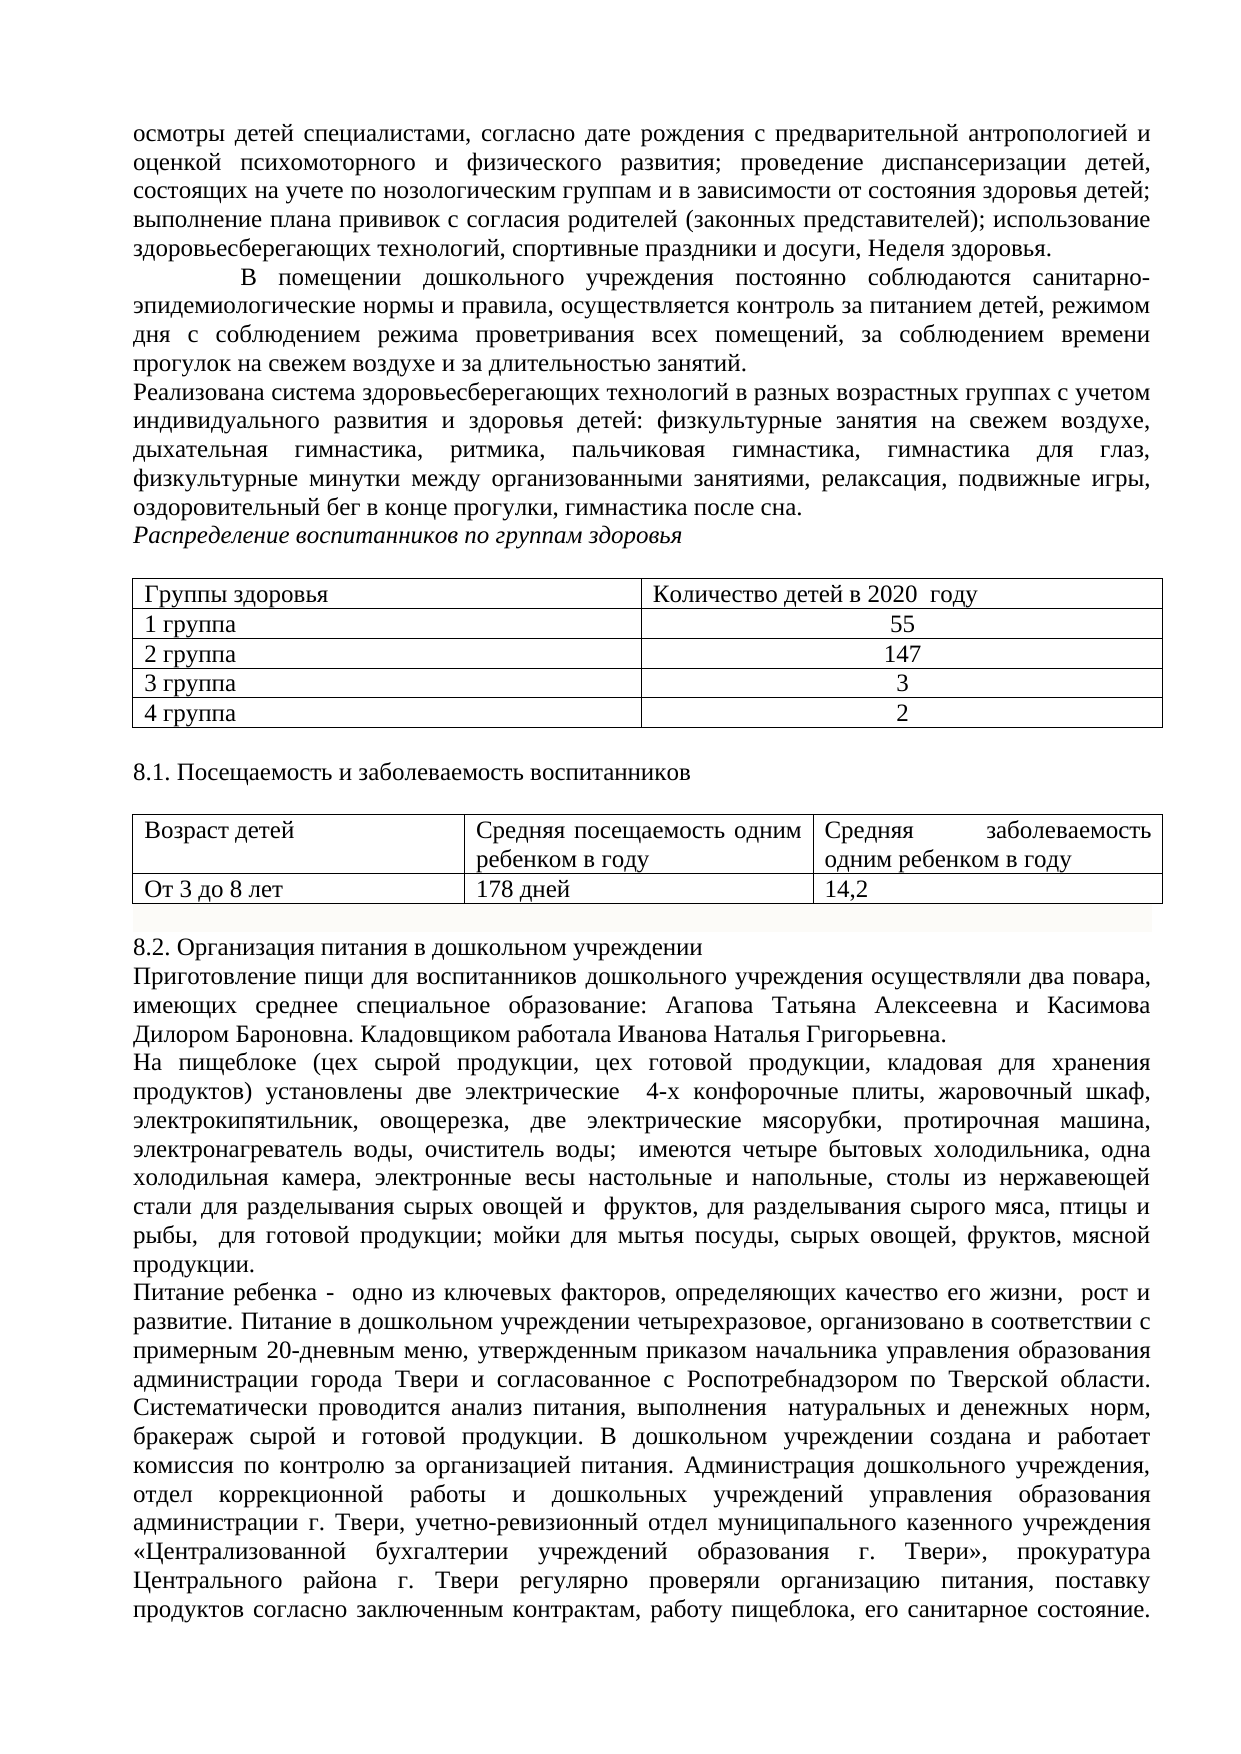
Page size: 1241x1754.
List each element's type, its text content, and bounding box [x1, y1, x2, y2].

text В помещении дошкольного учреждения постоянно соблюдаются санитарно-эпидемиологические нормы и правила, осуществляется контроль за питанием детей, режимом дня с соблюдением режима проветривания всех помещений, за соблюдением времени прогулок на свежем воздухе и за длительностью занятий. [133, 262, 1152, 377]
table_cell 4 группа [133, 698, 641, 727]
text Распределение воспитанников по группам здоровья [133, 521, 1152, 549]
table_header Средняя посещаемость одним ребенком в году [465, 815, 813, 873]
table_cell 3 группа [133, 669, 641, 697]
table_cell 14,2 [814, 874, 1162, 903]
table_cell 147 [642, 639, 1162, 667]
table_cell 1 группа [133, 609, 641, 638]
table_header Количество детей в 2020 году [642, 579, 1162, 608]
table_header Средняя заболеваемость одним ребенком в году [814, 815, 1162, 873]
text 8.2. Организация питания в дошкольном учреждении [133, 932, 1152, 961]
table_cell 178 дней [465, 874, 813, 903]
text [133, 1277, 1152, 1622]
table_cell 2 группа [133, 639, 641, 667]
table_cell 55 [642, 609, 1162, 638]
table_cell 2 [642, 698, 1162, 727]
text Реализована система здоровьесберегающих технологий в разных возрастных группах с учетом индивидуального развития и здоровья детей: физкультурные занятия на свежем воздухе, дыхательная гимнастика, ритмика, пальчиковая гимнастика, гимнастика для глаз, физкультурные минутки между организованными занятиями, релаксация, подвижные игры, оздоровительный бег в конце прогулки, гимнастика после сна. [133, 377, 1152, 521]
table_header Возраст детей [133, 815, 464, 873]
table_cell От 3 до 8 лет [133, 874, 464, 903]
text На пищеблоке (цех сырой продукции, цех готовой продукции, кладовая для хранения продуктов) установлены две электрические 4-х конфорочные плиты, жаровочный шкаф, электрокипятильник, овощерезка, две электрические мясорубки, протирочная машина, электронагреватель воды, очиститель воды; имеются четыре бытовых холодильника, одна холодильная камера, электронные весы настольные и напольные, столы из нержавеющей стали для разделывания сырых овощей и фруктов, для разделывания сырого мяса, птицы и рыбы, для готовой продукции; мойки для мытья посуды, сырых овощей, фруктов, мясной продукции. [133, 1047, 1152, 1277]
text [133, 118, 1152, 262]
text Приготовление пищи для воспитанников дошкольного учреждения осуществляли два повара, имеющих среднее специальное образование: Агапова Татьяна Алексеевна и Касимова Дилором Бароновна. Кладовщиком работала Иванова Наталья Григорьевна. [133, 961, 1152, 1047]
table_header Группы здоровья [133, 579, 641, 608]
table_cell 3 [642, 669, 1162, 697]
text 8.1. Посещаемость и заболеваемость воспитанников [133, 757, 1152, 786]
